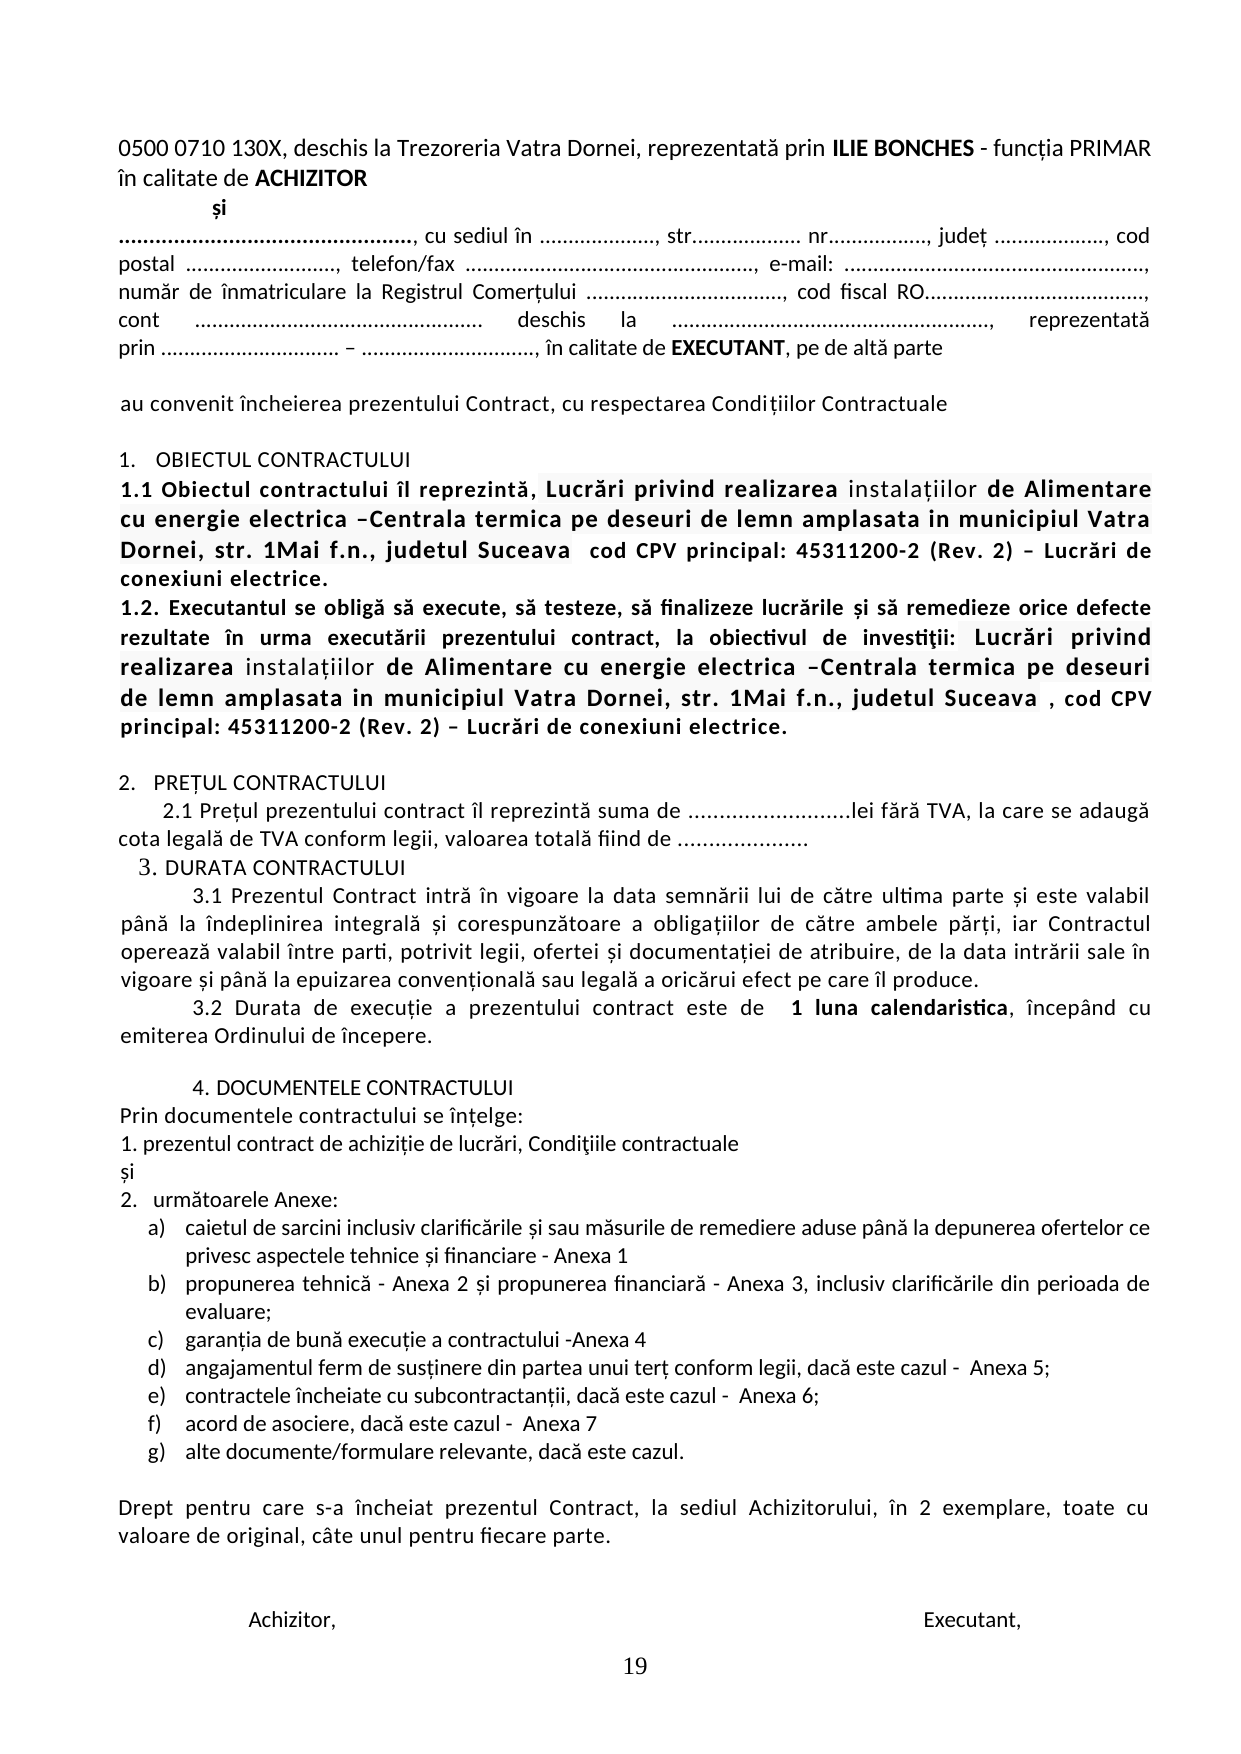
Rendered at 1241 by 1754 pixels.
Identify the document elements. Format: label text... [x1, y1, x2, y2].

subtitle 1.2. Executantul se obligă să execute, să testeze, să finalizeze lucrările și să remedieze orice defecte rezultate în urma executării prezentului contract, la obiectivul de investiţii: Lucrări privind realizarea instalațiilor de Alimentare cu energie electrica –Centrala termica pe deseuri de lemn amplasata in municipiul Vatra Dornei, str. 1Mai f.n., judetul Suceava , cod CPV principal: 45311200-2 (Rev. 2) – Lucrări de conexiuni electrice. [120, 593, 1152, 651]
list caietul de sarcini inclusiv clarificările și sau măsurile de remediere aduse până la depunerea ofertelor ce privesc aspectele tehnice și financiare - Anexa 1 [148, 1213, 1152, 1269]
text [118, 132, 1152, 193]
list garanția de bună execuție a contractului -Anexa 4 [148, 1325, 1152, 1353]
text 1. prezentul contract de achiziție de lucrări, Condiţiile contractuale [120, 1129, 1152, 1157]
list propunerea tehnică - Anexa 2 și propunerea financiară - Anexa 3, inclusiv clarificările din perioada de evaluare; [148, 1269, 1152, 1325]
subtitle 1.2. Executantul se obligă să execute, să testeze, să finalizeze lucrările și să remedieze orice defecte rezultate în urma executării prezentului contract, la obiectivul de investiţii: Lucrări privind realizarea instalațiilor de Alimentare cu energie electrica –Centrala termica pe deseuri de lemn amplasata in municipiul Vatra Dornei, str. 1Mai f.n., judetul Suceava , cod CPV principal: 45311200-2 (Rev. 2) – Lucrări de conexiuni electrice. [120, 682, 1152, 740]
subtitle 1.1 Obiectul contractului îl reprezintă, Lucrări privind realizarea instalațiilor de Alimentare cu energie electrica –Centrala termica pe deseuri de lemn amplasata in municipiul Vatra Dornei, str. 1Mai f.n., judetul Suceava cod CPV principal: 45311200-2 (Rev. 2) – Lucrări de conexiuni electrice. [120, 473, 1152, 504]
text 4. DOCUMENTELE CONTRACTULUI [192, 1073, 1152, 1101]
list contractele încheiate cu subcontractanții, dacă este cazul - Anexa 6; [148, 1381, 1152, 1409]
text 2. următoarele Anexe: [120, 1185, 1152, 1213]
list OBIECTUL CONTRACTULUI [118, 445, 1152, 473]
text Drept pentru care s-a încheiat prezentul Contract, la sediul Achizitorului, în 2 exemplare, toate cu valoare de original, câte unul pentru fiecare parte. [118, 1493, 1152, 1549]
text şi [118, 193, 1152, 221]
text și [120, 1157, 1152, 1185]
text ................................................, cu sediul în ...................., str................... nr................., județ ..................., cod postal .........................., telefon/fax .................................................., e-mail: ...................................................., număr de înmatriculare la Registrul Comerțului .................................., cod fiscal RO......................................, cont .................................................. deschis la ......................................................., reprezentată prin ............................... – .............................., în calitate de EXECUTANT, pe de altă parte [118, 221, 1152, 361]
text au convenit încheierea prezentului Contract, cu respectarea Condiţiilor Contractuale [120, 389, 1001, 417]
text Prin documentele contractului se înțelge: [119, 1101, 1152, 1129]
text 3.1 Prezentul Contract intră în vigoare la data semnării lui de către ultima parte şi este valabil până la îndeplinirea integrală și corespunzătoare a obligaţiilor de către ambele părţi, iar Contractul operează valabil între parti, potrivit legii, ofertei și documentației de atribuire, de la data intrării sale în vigoare și până la epuizarea convențională sau legală a oricărui efect pe care îl produce. [121, 881, 1152, 993]
text 2. PREŢUL CONTRACTULUI [118, 768, 1152, 796]
list angajamentul ferm de susținere din partea unui terț conform legii, dacă este cazul - Anexa 5; [148, 1353, 1152, 1381]
text 3. DURATA CONTRACTULUI [118, 852, 1152, 881]
text 3.2 Durata de execuție a prezentului contract este de 1 luna calendaristica, începând cu emiterea Ordinului de începere. [120, 993, 1152, 1049]
list 2.1 Prețul prezentului contract îl reprezintă suma de ..........................lei fără TVA, la care se adaugă cota legală de TVA conform legii, valoarea totală fiind de ..................... [118, 796, 1152, 852]
subtitle 1.1 Obiectul contractului îl reprezintă, Lucrări privind realizarea instalațiilor de Alimentare cu energie electrica –Centrala termica pe deseuri de lemn amplasata in municipiul Vatra Dornei, str. 1Mai f.n., judetul Suceava cod CPV principal: 45311200-2 (Rev. 2) – Lucrări de conexiuni electrice. [120, 534, 1152, 593]
list alte documente/formulare relevante, dacă este cazul. [148, 1437, 1152, 1465]
text Achizitor, Executant, [118, 1605, 1152, 1633]
list acord de asociere, dacă este cazul - Anexa 7 [148, 1409, 1152, 1437]
